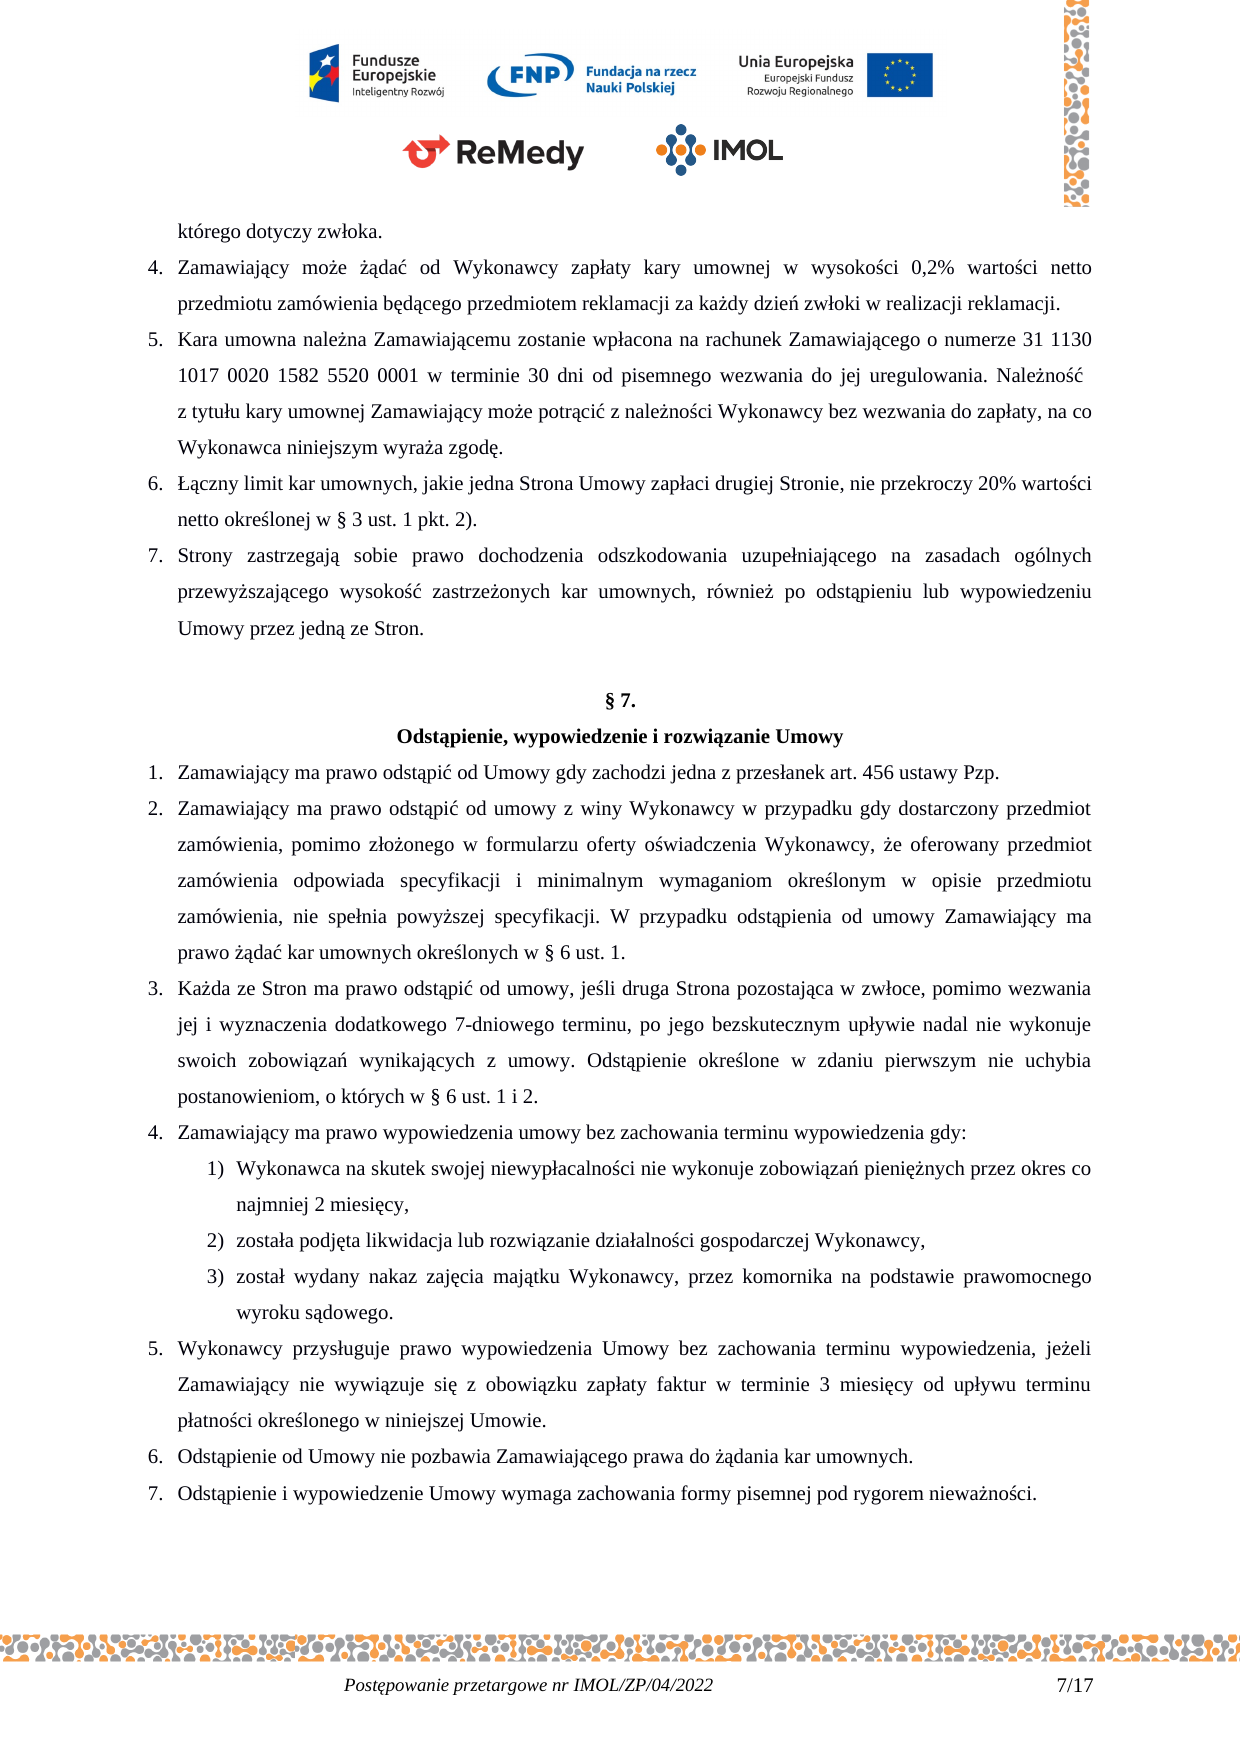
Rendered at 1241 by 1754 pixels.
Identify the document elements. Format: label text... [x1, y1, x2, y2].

text § 7. [148, 687, 1093, 712]
list Odstąpienie i wypowiedzenie Umowy wymaga zachowania formy pisemnej pod rygorem nieważności. [148, 1480, 1093, 1504]
picture [384, 125, 602, 176]
text Odstąpienie, wypowiedzenie i rozwiązanie Umowy [148, 723, 1093, 748]
list została podjęta likwidacja lub rozwiązanie działalności gospodarczej Wykonawcy, [207, 1228, 1093, 1252]
list Wykonawcy przysługuje prawo wypowiedzenia Umowy bez zachowania terminu wypowiedzenia, jeżeli Zamawiający nie wywiązuje się z obowiązku zapłaty faktur w terminie 3 miesięcy od upływu terminu płatności określonego w niniejszej Umowie. [148, 1336, 1093, 1432]
picture [656, 124, 783, 176]
list Zamawiający ma prawo wypowiedzenia umowy bez zachowania terminu wypowiedzenia gdy: [148, 1120, 1093, 1144]
list Odstąpienie od Umowy nie pozbawia Zamawiającego prawa do żądania kar umownych. [148, 1444, 1093, 1468]
picture [295, 29, 947, 117]
list Łączny limit kar umownych, jakie jedna Strona Umowy zapłaci drugiej Stronie, nie przekroczy 20% wartości netto określonej w § 3 ust. 1 pkt. 2). [148, 471, 1093, 531]
picture [1064, 0, 1089, 206]
list Każda ze Stron ma prawo odstąpić od umowy, jeśli druga Strona pozostająca w zwłoce, pomimo wezwania jej i wyznaczenia dodatkowego 7-dniowego terminu, po jego bezskutecznym upływie nadal nie wykonuje swoich zobowiązań wynikających z umowy. Odstąpienie określone w zdaniu pierwszym nie uchybia postanowieniom, o których w § 6 ust. 1 i 2. [148, 976, 1093, 1108]
picture [0, 1633, 1240, 1662]
list Kara umowna należna Zamawiającemu zostanie wpłacona na rachunek Zamawiającego o numerze 31 1130 1017 0020 1582 5520 0001 w terminie 30 dni od pisemnego wezwania do jej uregulowania. Należność z tytułu kary umownej Zamawiający może potrącić z należności Wykonawcy bez wezwania do zapłaty, na co Wykonawca niniejszym wyraża zgodę. [148, 327, 1093, 459]
list został wydany nakaz zajęcia majątku Wykonawcy, przez komornika na podstawie prawomocnego wyroku sądowego. [207, 1264, 1093, 1324]
list Zamawiający może żądać od Wykonawcy zapłaty kary umownej w wysokości 0,2% wartości netto przedmiotu zamówienia będącego przedmiotem reklamacji za każdy dzień zwłoki w realizacji reklamacji. [148, 255, 1093, 315]
list Strony zastrzegają sobie prawo dochodzenia odszkodowania uzupełniającego na zasadach ogólnych przewyższającego wysokość zastrzeżonych kar umownych, również po odstąpieniu lub wypowiedzeniu Umowy przez jedną ze Stron. [148, 543, 1093, 639]
list Zamawiający ma prawo odstąpić od umowy z winy Wykonawcy w przypadku gdy dostarczony przedmiot zamówienia, pomimo złożonego w formularzu oferty oświadczenia Wykonawcy, że oferowany przedmiot zamówienia odpowiada specyfikacji i minimalnym wymaganiom określonym w opisie przedmiotu zamówienia, nie spełnia powyższej specyfikacji. W przypadku odstąpienia od umowy Zamawiający ma prawo żądać kar umownych określonych w § 6 ust. 1. [148, 796, 1093, 964]
list Wykonawca na skutek swojej niewypłacalności nie wykonuje zobowiązań pieniężnych przez okres co najmniej 2 miesięcy, [207, 1156, 1093, 1216]
list Zamawiający ma prawo odstąpić od Umowy gdy zachodzi jedna z przesłanek art. 456 ustawy Pzp. [148, 759, 1093, 784]
